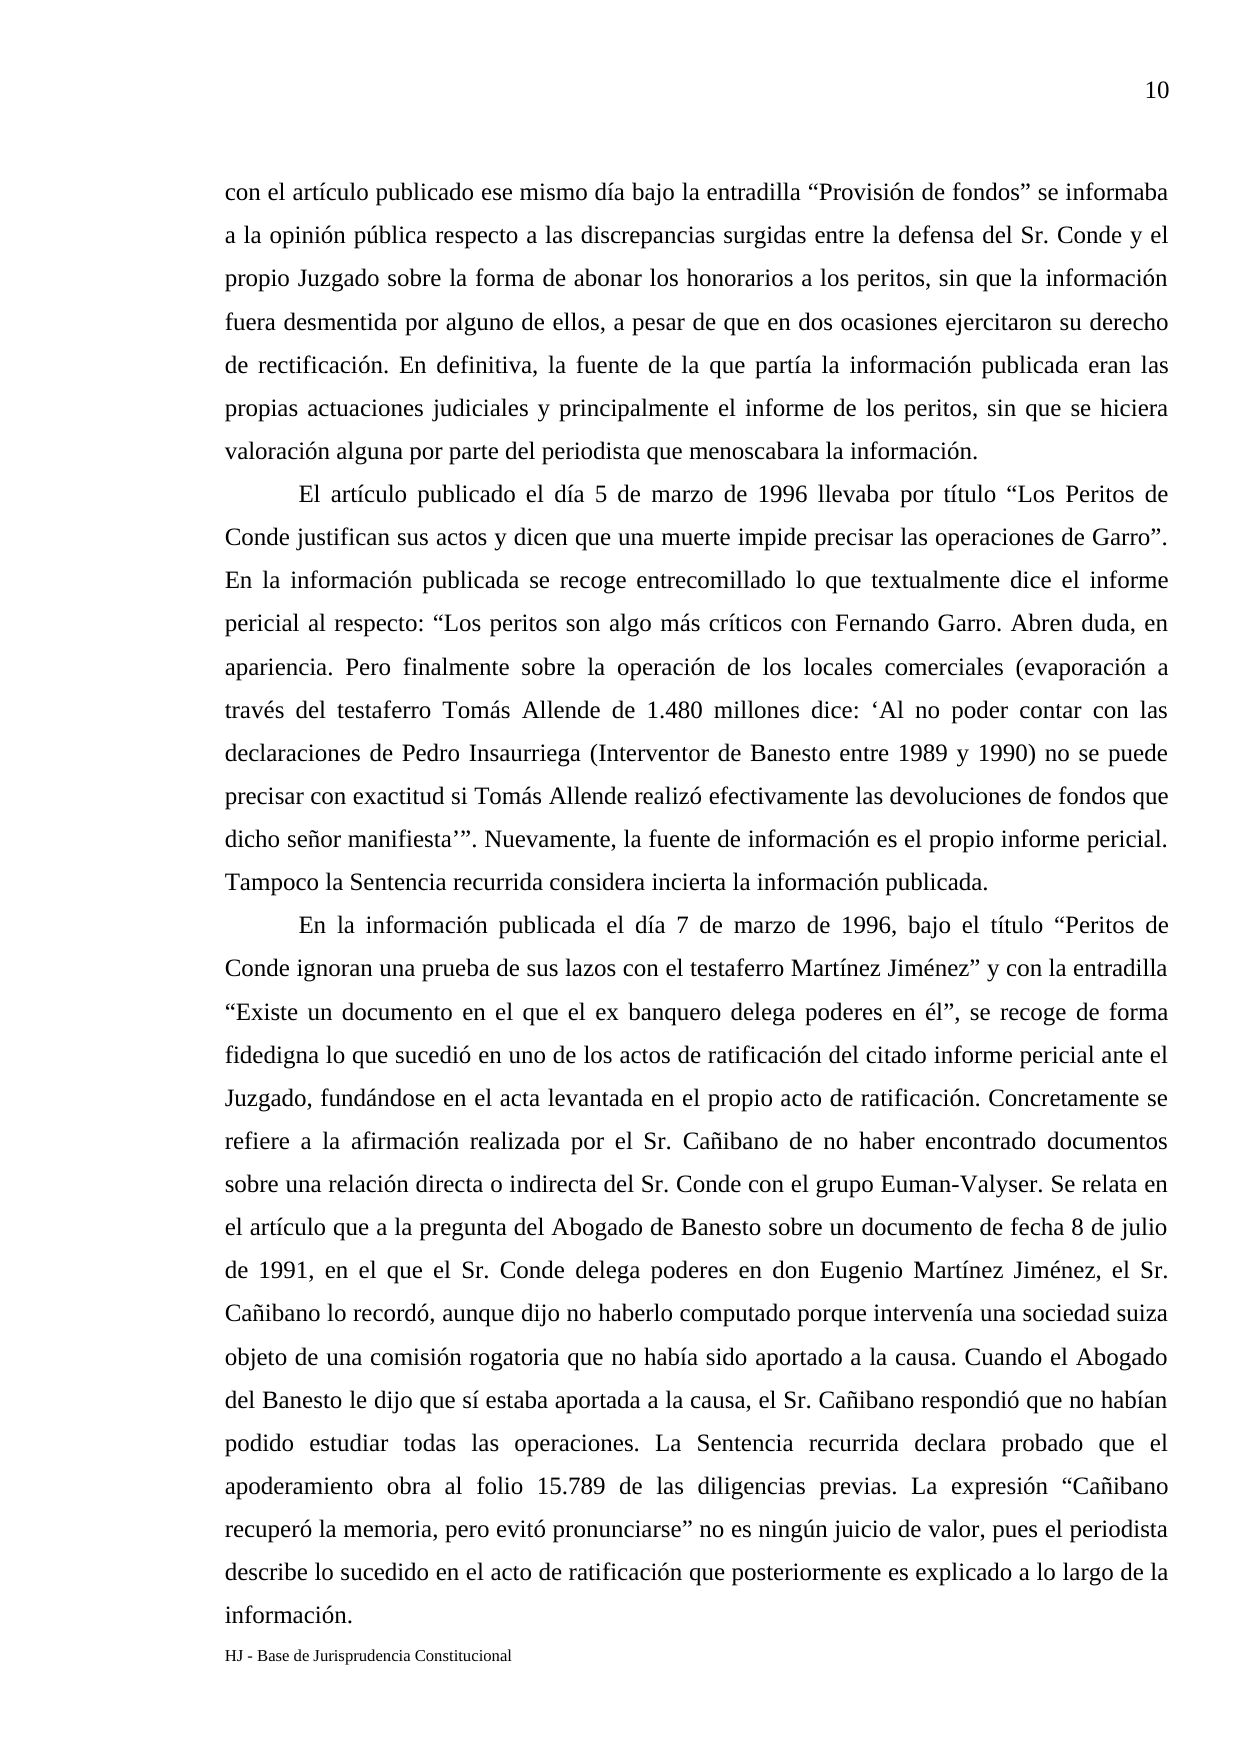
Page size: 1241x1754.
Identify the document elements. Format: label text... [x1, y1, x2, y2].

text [224, 177, 1169, 465]
text El artículo publicado el día 5 de marzo de 1996 llevaba por título “Los Peritos de Conde justifican sus actos y dicen que una muerte impide precisar las operaciones de Garro”. En la información publicada se recoge entrecomillado lo que textualmente dice el informe pericial al respecto: “Los peritos son algo más críticos con Fernando Garro. Abren duda, en apariencia. Pero finalmente sobre la operación de los locales comerciales (evaporación a través del testaferro Tomás Allende de 1.480 millones dice: ‘Al no poder contar con las declaraciones de Pedro Insaurriega (Interventor de Banesto entre 1989 y 1990) no se puede precisar con exactitud si Tomás Allende realizó efectivamente las devoluciones de fondos que dicho señor manifiesta’”. Nuevamente, la fuente de información es el propio informe pericial. Tampoco la Sentencia recurrida considera incierta la información publicada. [224, 479, 1169, 896]
text En la información publicada el día 7 de marzo de 1996, bajo el título “Peritos de Conde ignoran una prueba de sus lazos con el testaferro Martínez Jiménez” y con la entradilla “Existe un documento en el que el ex banquero delega poderes en él”, se recoge de forma fidedigna lo que sucedió en uno de los actos de ratificación del citado informe pericial ante el Juzgado, fundándose en el acta levantada en el propio acto de ratificación. Concretamente se refiere a la afirmación realizada por el Sr. Cañibano de no haber encontrado documentos sobre una relación directa o indirecta del Sr. Conde con el grupo Euman-Valyser. Se relata en el artículo que a la pregunta del Abogado de Banesto sobre un documento de fecha 8 de julio de 1991, en el que el Sr. Conde delega poderes en don Eugenio Martínez Jiménez, el Sr. Cañibano lo recordó, aunque dijo no haberlo computado porque intervenía una sociedad suiza objeto de una comisión rogatoria que no había sido aportado a la causa. Cuando el Abogado del Banesto le dijo que sí estaba aportada a la causa, el Sr. Cañibano respondió que no habían podido estudiar todas las operaciones. La Sentencia recurrida declara probado que el apoderamiento obra al folio 15.789 de las diligencias previas. La expresión “Cañibano recuperó la memoria, pero evitó pronunciarse” no es ningún juicio de valor, pues el periodista describe lo sucedido en el acto de ratificación que posteriormente es explicado a lo largo de la información. [224, 910, 1169, 1629]
